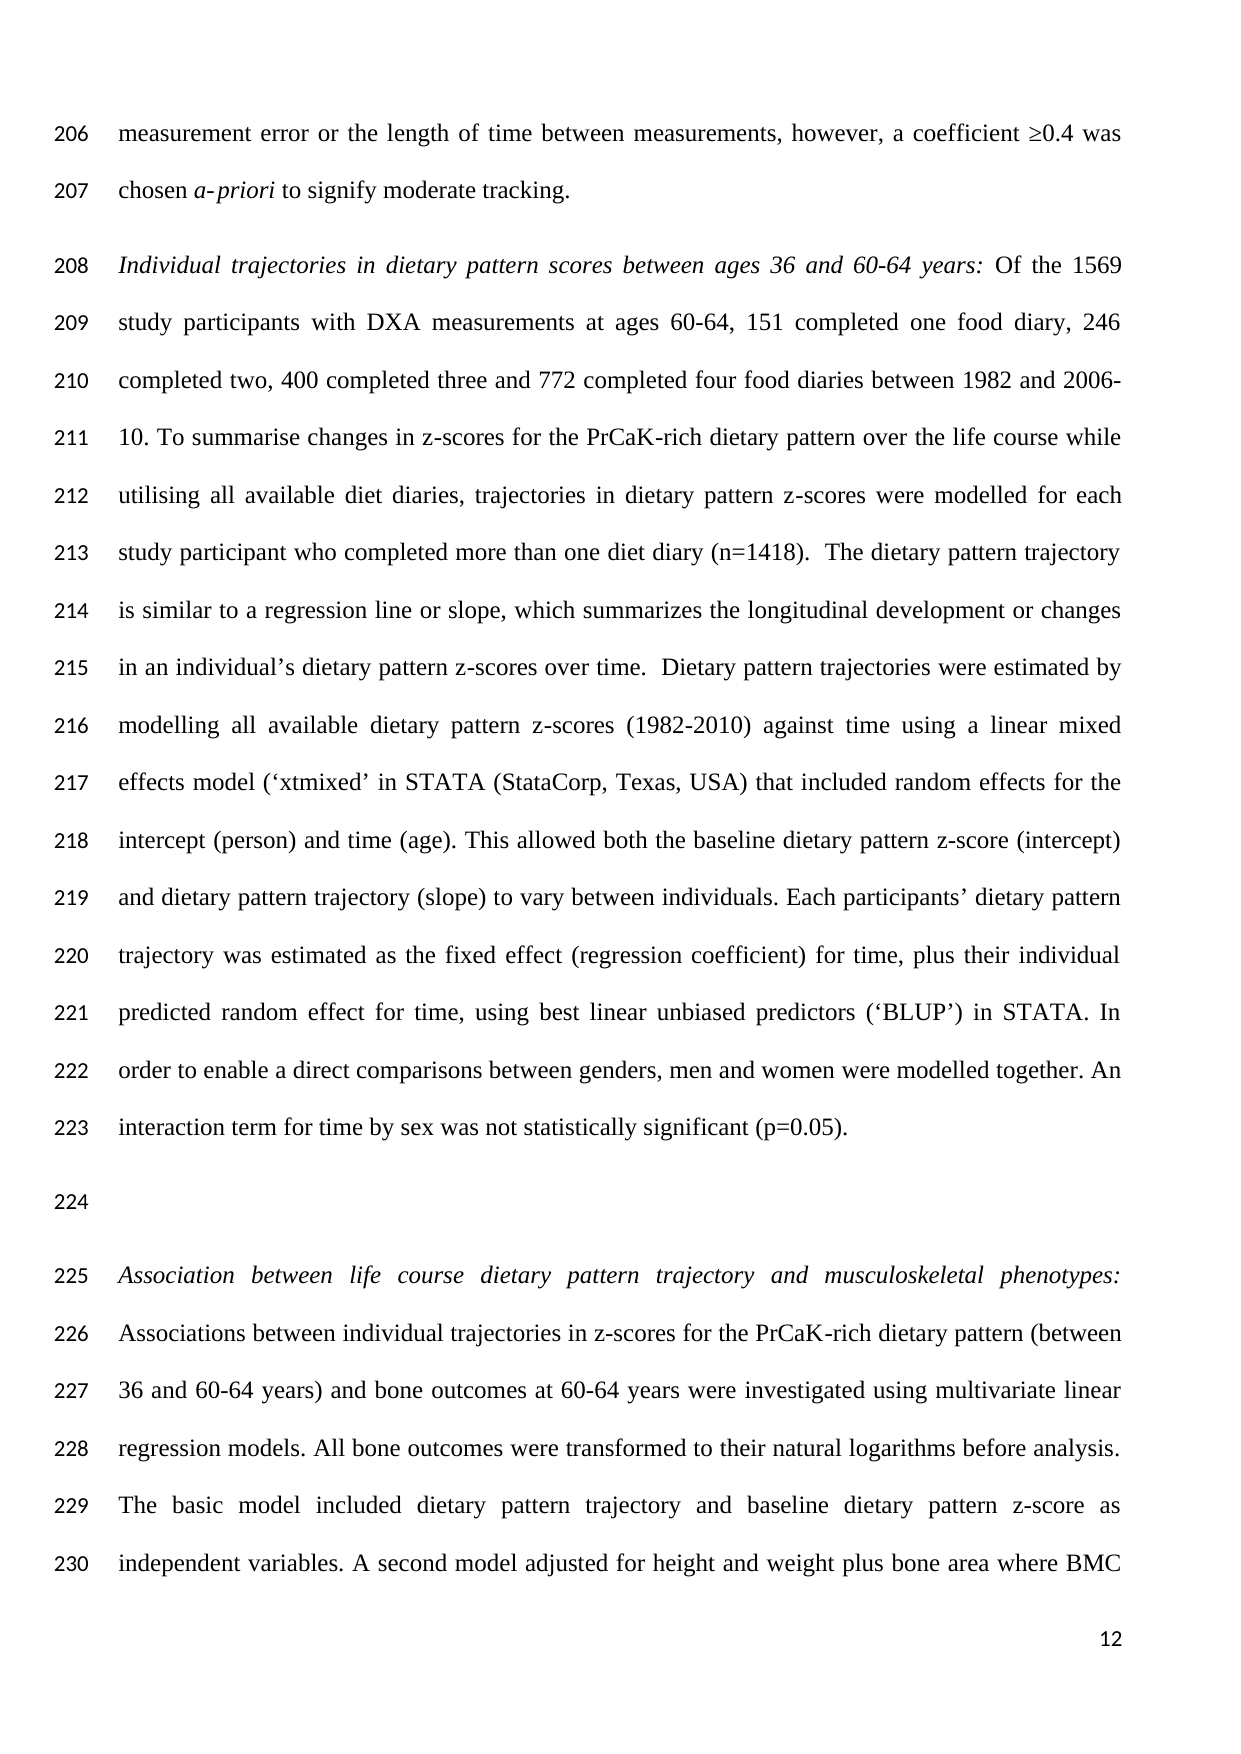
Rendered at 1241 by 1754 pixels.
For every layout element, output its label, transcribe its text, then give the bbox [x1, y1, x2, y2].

text Individual trajectories in dietary pattern scores between ages 36 and 60-64 years: Of the 1569 study participants with DXA measurements at ages 60-64, 151 completed one food diary, 246 completed two, 400 completed three and 772 completed four food diaries between 1982 and 2006-10. To summarise changes in z-scores for the PrCaK-rich dietary pattern over the life course while utilising all available diet diaries, trajectories in dietary pattern z-scores were modelled for each study participant who completed more than one diet diary (n=1418). The dietary pattern trajectory is similar to a regression line or slope, which summarizes the longitudinal development or changes in an individual’s dietary pattern z-scores over time. Dietary pattern trajectories were estimated by modelling all available dietary pattern z-scores (1982-2010) against time using a linear mixed effects model (‘xtmixed’ in STATA (StataCorp, Texas, USA) that included random effects for the intercept (person) and time (age). This allowed both the baseline dietary pattern z-score (intercept) and dietary pattern trajectory (slope) to vary between individuals. Each participants’ dietary pattern trajectory was estimated as the fixed effect (regression coefficient) for time, plus their individual predicted random effect for time, using best linear unbiased predictors (‘BLUP’) in STATA. In order to enable a direct comparisons between genders, men and women were modelled together. An interaction term for time by sex was not statistically significant (p=0.05). [118, 250, 1122, 1141]
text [118, 118, 1122, 204]
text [118, 1261, 1122, 1577]
